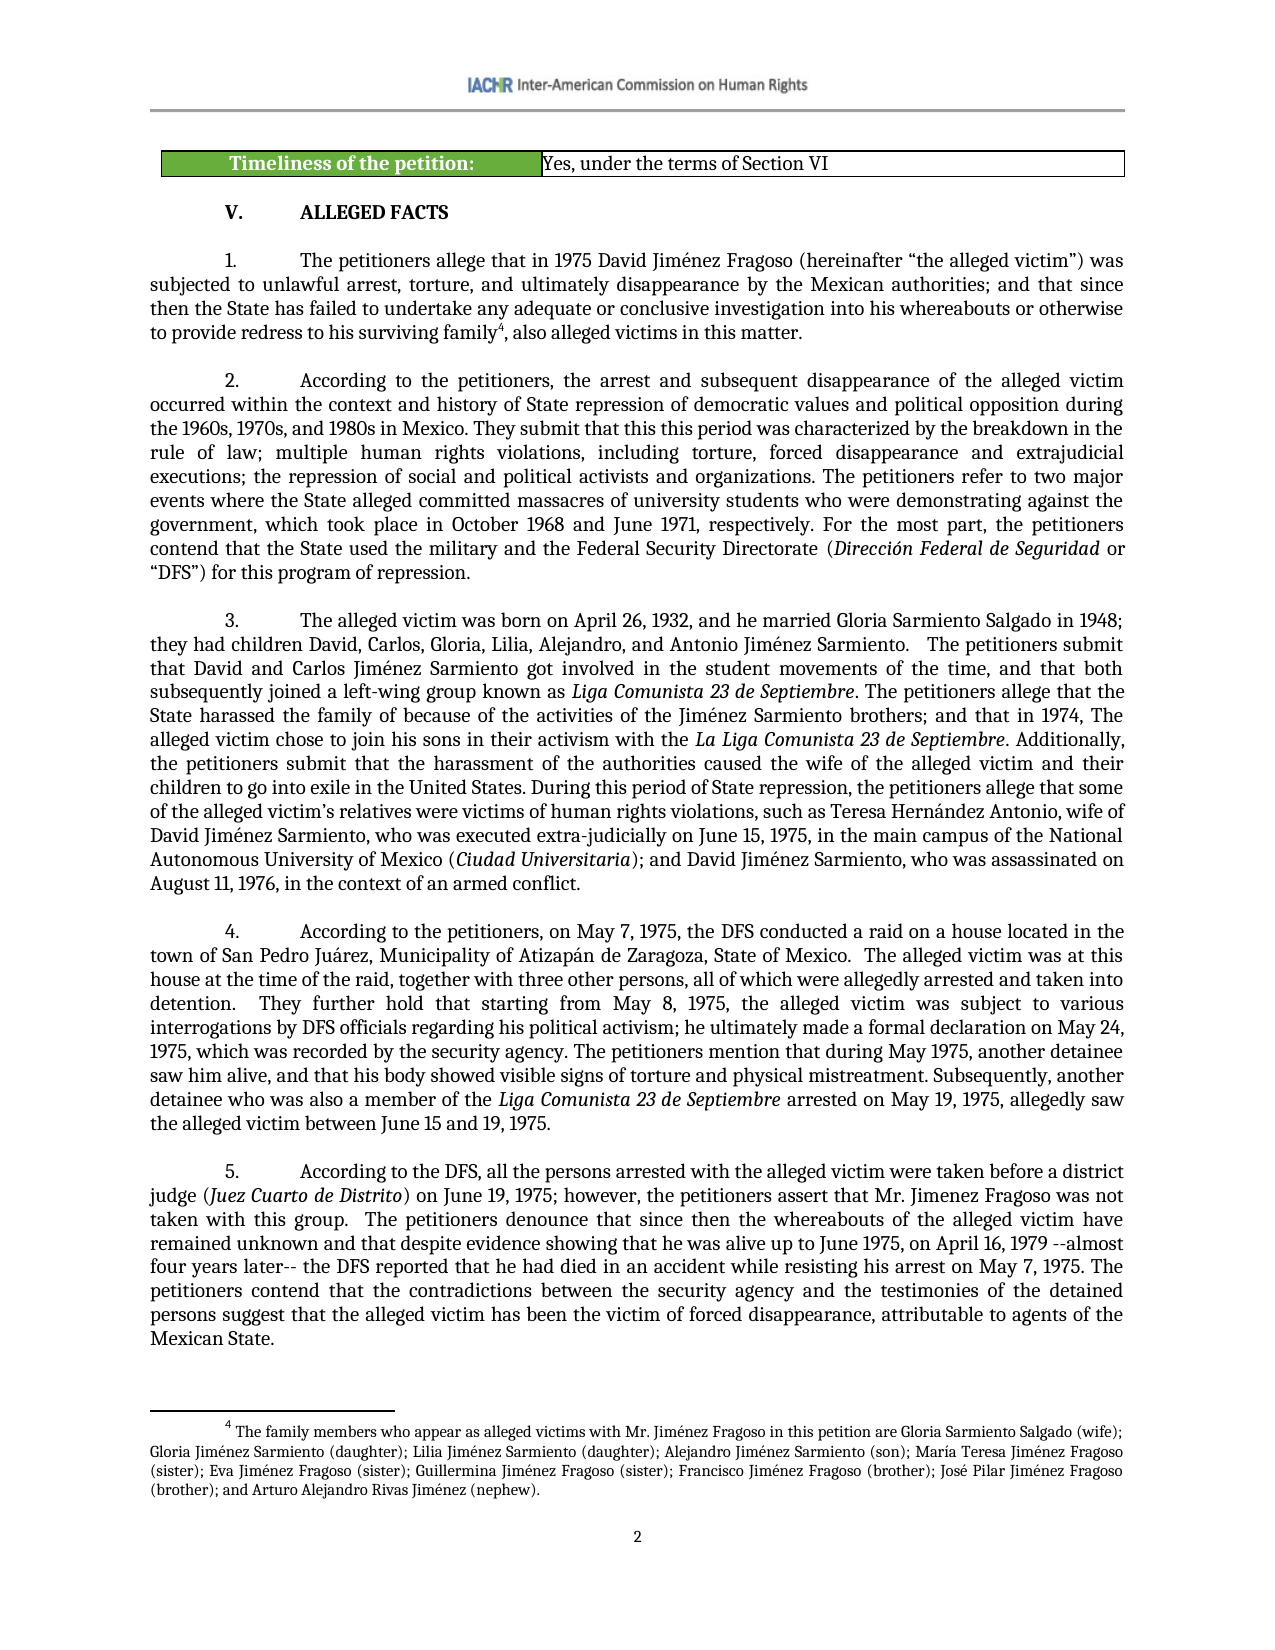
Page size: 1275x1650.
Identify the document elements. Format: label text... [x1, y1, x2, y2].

list According to the DFS, all the persons arrested with the alleged victim were taken before a district judge (Juez Cuarto de Distrito) on June 19, 1975; however, the petitioners assert that Mr. Jimenez Fragoso was not taken with this group. The petitioners denounce that since then the whereabouts of the alleged victim have remained unknown and that despite evidence showing that he was alive up to June 1975, on April 16, 1979 --almost four years later-- the DFS reported that he had died in an accident while resisting his arrest on May 7, 1975. The petitioners contend that the contradictions between the security agency and the testimonies of the detained persons suggest that the alleged victim has been the victim of forced disappearance, attributable to agents of the Mexican State. [150, 1159, 1125, 1351]
list The alleged victim was born on April 26, 1932, and he married Gloria Sarmiento Salgado in 1948; they had children David, Carlos, Gloria, Lilia, Alejandro, and Antonio Jiménez Sarmiento. The petitioners submit that David and Carlos Jiménez Sarmiento got involved in the student movements of the time, and that both subsequently joined a left-wing group known as Liga Comunista 23 de Septiembre. The petitioners allege that the State harassed the family of because of the activities of the Jiménez Sarmiento brothers; and that in 1974, The alleged victim chose to join his sons in their activism with the La Liga Comunista 23 de Septiembre. Additionally, the petitioners submit that the harassment of the authorities caused the wife of the alleged victim and their children to go into exile in the United States. During this period of State repression, the petitioners allege that some of the alleged victim’s relatives were victims of human rights violations, such as Teresa Hernández Antonio, wife of David Jiménez Sarmiento, who was executed extra-judicially on June 15, 1975, in the main campus of the National Autonomous University of Mexico (Ciudad Universitaria); and David Jiménez Sarmiento, who was assassinated on August 11, 1976, in the context of an armed conflict. [150, 608, 1125, 896]
picture [456, 75, 819, 95]
text V. ALLEGED FACTS [150, 201, 1125, 225]
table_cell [543, 152, 1124, 176]
list The petitioners allege that in 1975 David Jiménez Fragoso (hereinafter “the alleged victim”) was subjected to unlawful arrest, torture, and ultimately disappearance by the Mexican authorities; and that since then the State has failed to undertake any adequate or conclusive investigation into his whereabouts or otherwise to provide redress to his surviving family, also alleged victims in this matter. [150, 249, 1125, 345]
table_cell Timeliness of the petition: [162, 152, 541, 176]
list According to the petitioners, on May 7, 1975, the DFS conducted a raid on a house located in the town of San Pedro Juárez, Municipality of Atizapán de Zaragoza, State of Mexico. The alleged victim was at this house at the time of the raid, together with three other persons, all of which were allegedly arrested and taken into detention. They further hold that starting from May 8, 1975, the alleged victim was subject to various interrogations by DFS officials regarding his political activism; he ultimately made a formal declaration on May 24, 1975, which was recorded by the security agency. The petitioners mention that during May 1975, another detainee saw him alive, and that his body showed visible signs of torture and physical mistreatment. Subsequently, another detainee who was also a member of the Liga Comunista 23 de Septiembre arrested on May 19, 1975, allegedly saw the alleged victim between June 15 and 19, 1975. [150, 920, 1125, 1135]
list According to the petitioners, the arrest and subsequent disappearance of the alleged victim occurred within the context and history of State repression of democratic values and political opposition during the 1960s, 1970s, and 1980s in Mexico. They submit that this this period was characterized by the breakdown in the rule of law; multiple human rights violations, including torture, forced disappearance and extrajudicial executions; the repression of social and political activists and organizations. The petitioners refer to two major events where the State alleged committed massacres of university students who were demonstrating against the government, which took place in October 1968 and June 1971, respectively. For the most part, the petitioners contend that the State used the military and the Federal Security Directorate (Dirección Federal de Seguridad or “DFS”) for this program of repression. [150, 369, 1125, 584]
